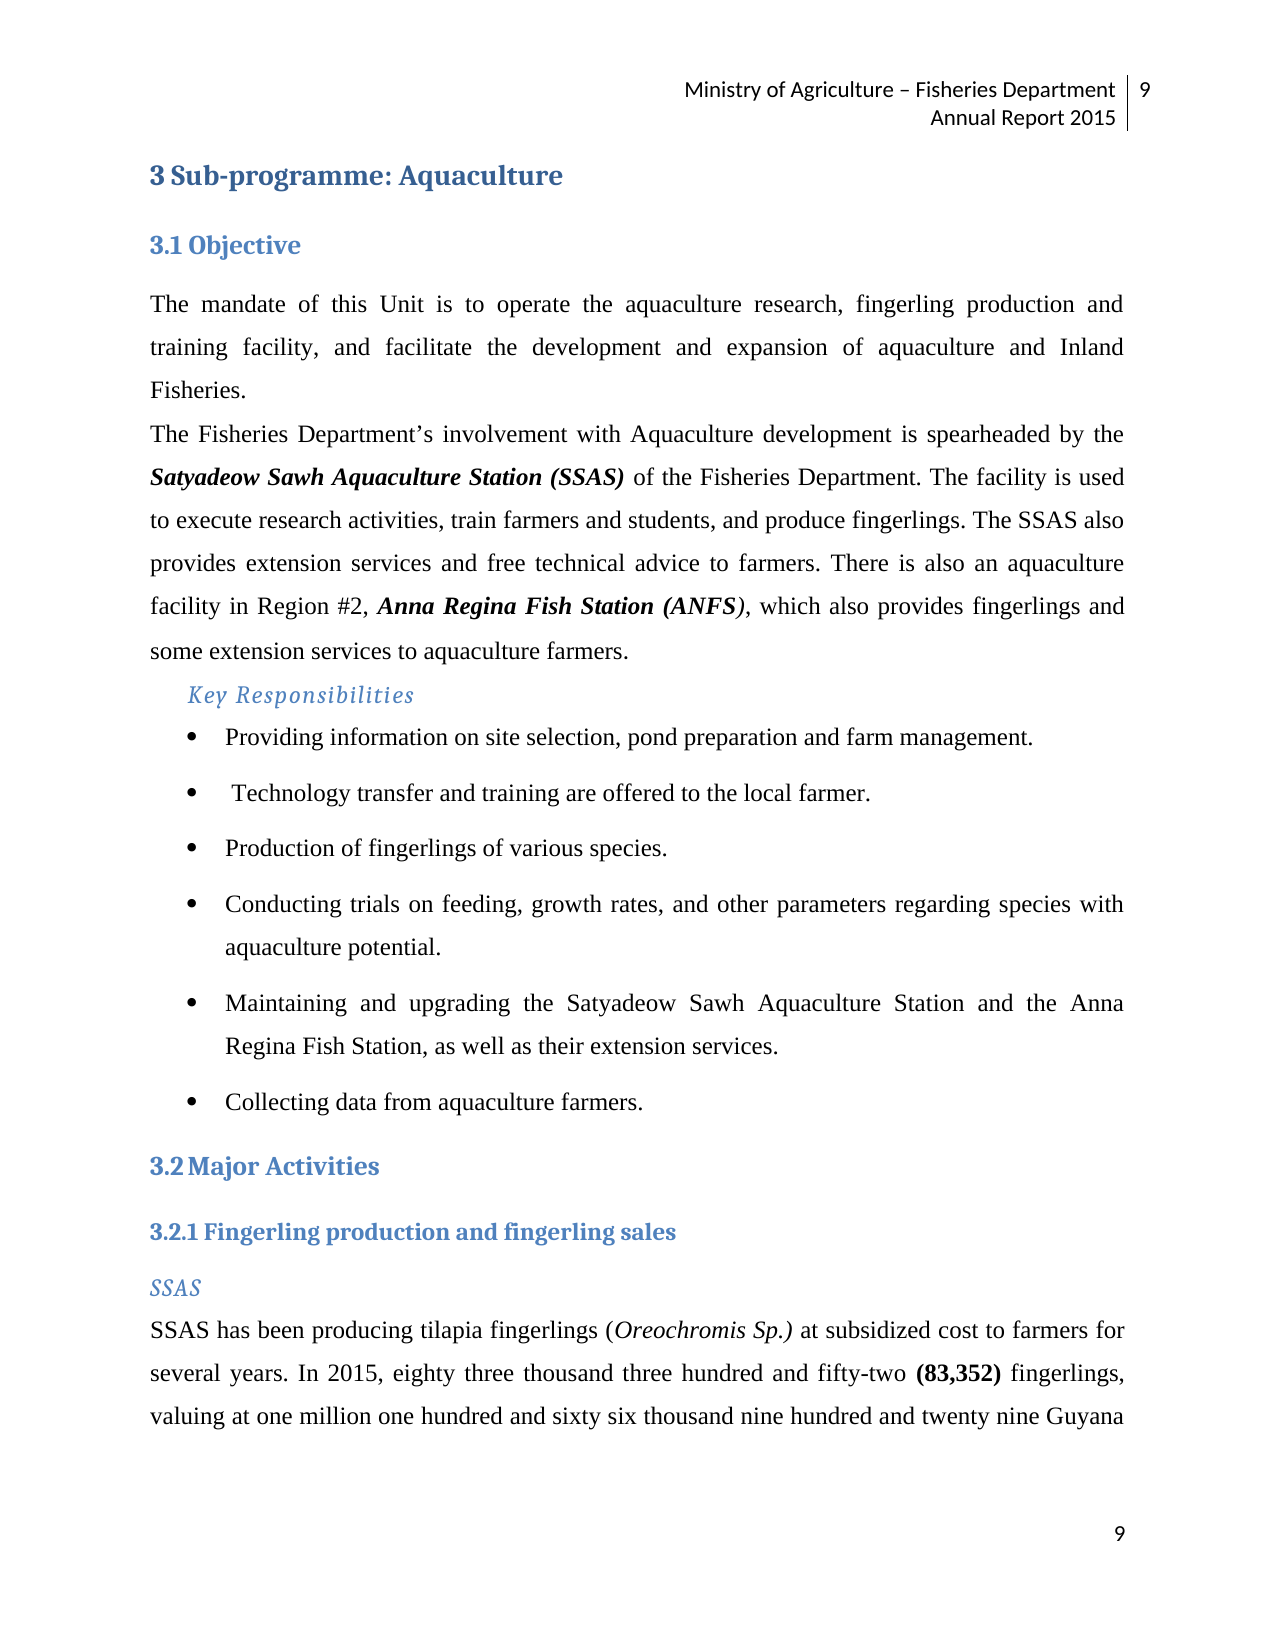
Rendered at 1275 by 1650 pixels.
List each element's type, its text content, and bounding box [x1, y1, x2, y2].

subtitle Key Responsibilities [150, 681, 1125, 710]
list Maintaining and upgrading the Satyadeow Sawh Aquaculture Station and the Anna Regina Fish Station, as well as their extension services. [187, 988, 1125, 1060]
list Conducting trials on feeding, growth rates, and other parameters regarding species with aquaculture potential. [187, 889, 1125, 961]
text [150, 1315, 1125, 1430]
subtitle SSAS [150, 1274, 1125, 1302]
list Production of fingerlings of various species. [187, 833, 1125, 862]
subtitle 3.2.1 Fingerling production and fingerling sales [150, 1218, 1125, 1247]
text The Fisheries Department’s involvement with Aquaculture development is spearheaded by the Satyadeow Sawh Aquaculture Station (SSAS) of the Fisheries Department. The facility is used to execute research activities, train farmers and students, and produce fingerlings. The SSAS also provides extension services and free technical advice to farmers. There is also an aquaculture facility in Region #2, Anna Regina Fish Station (ANFS), which also provides fingerlings and some extension services to aquaculture farmers. [150, 419, 1125, 666]
subtitle 3 Sub-programme: Aquaculture [150, 159, 1125, 193]
list Technology transfer and training are offered to the local farmer. [187, 778, 1125, 807]
text The mandate of this Unit is to operate the aquaculture research, fingerling production and training facility, and facilitate the development and expansion of aquaculture and Inland Fisheries. [150, 289, 1125, 404]
list Providing information on site selection, pond preparation and farm management. [187, 722, 1125, 751]
subtitle Major Activities [150, 1151, 1125, 1182]
list Collecting data from aquaculture farmers. [187, 1087, 1125, 1115]
subtitle 3.1 Objective [150, 230, 1125, 261]
